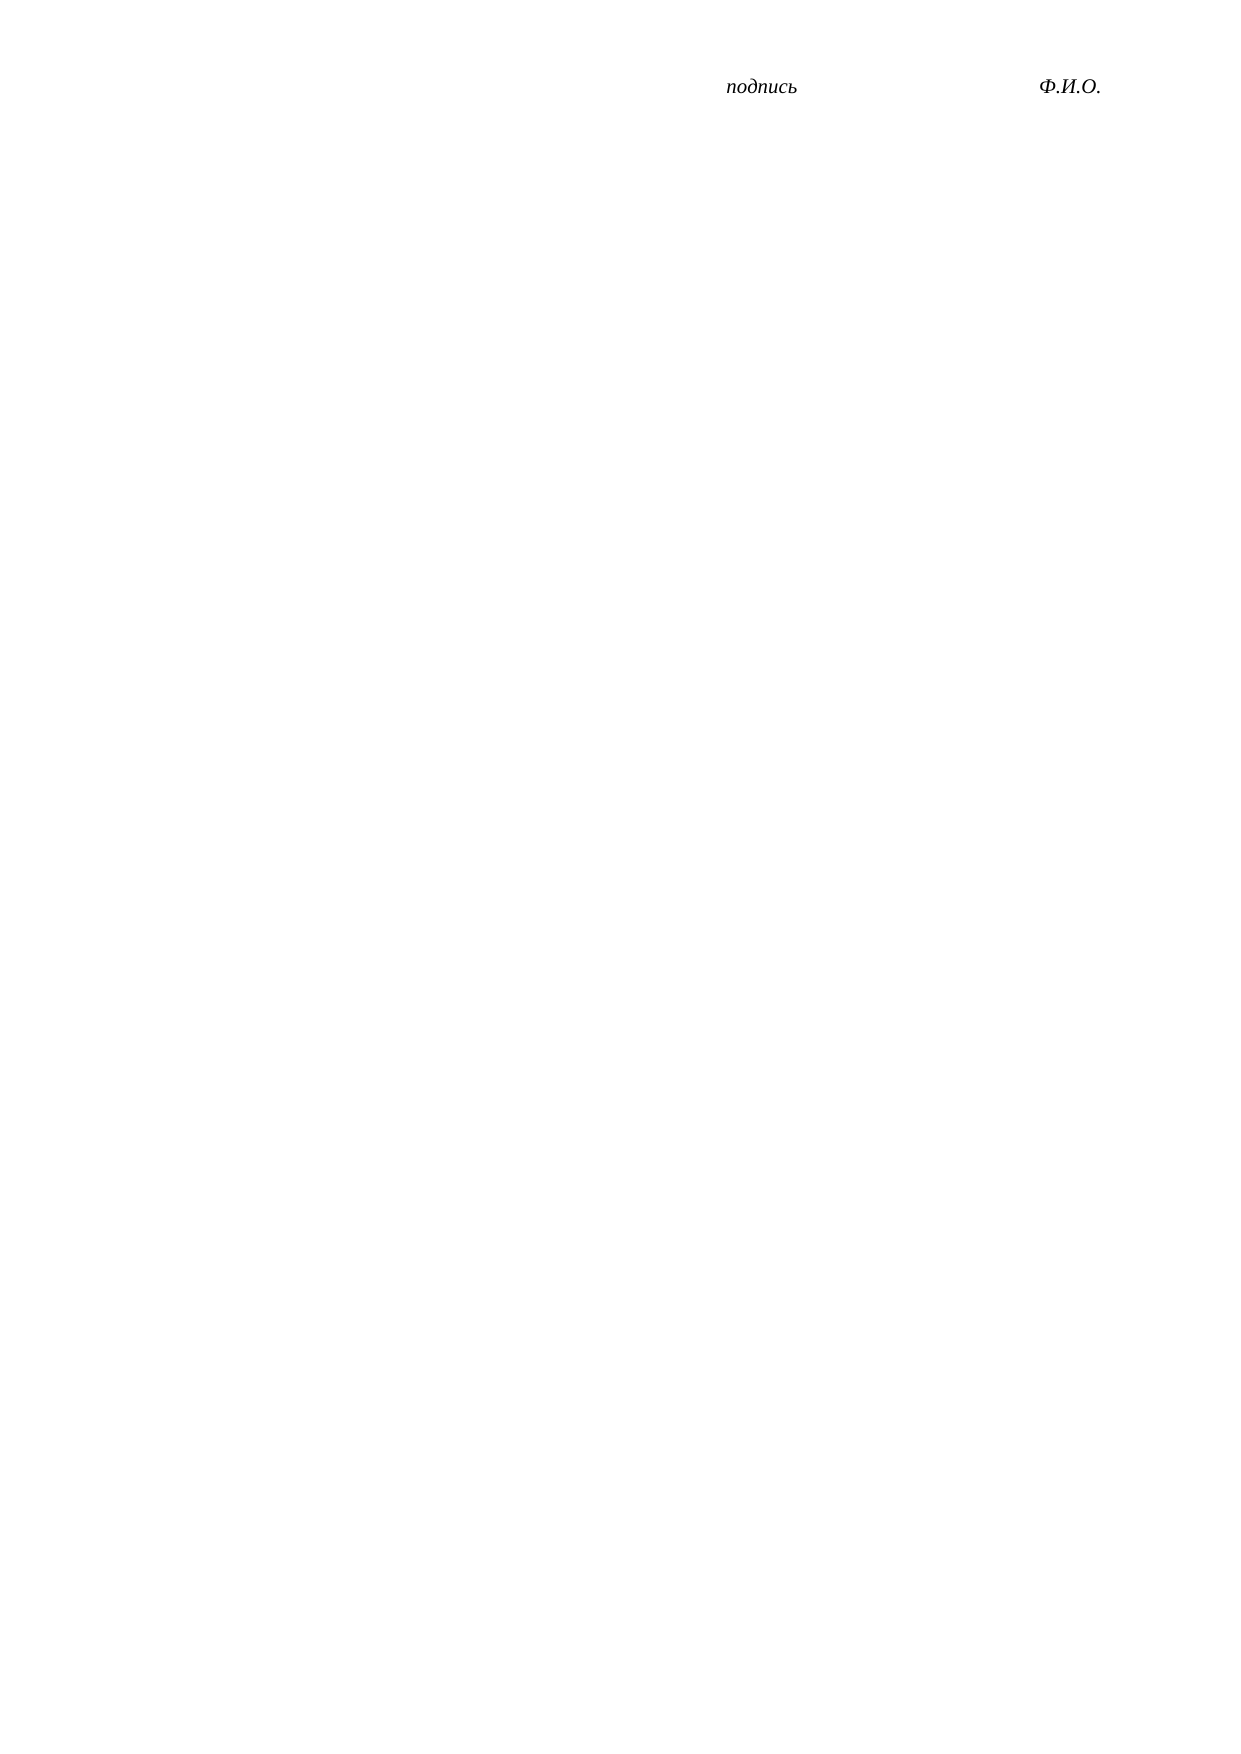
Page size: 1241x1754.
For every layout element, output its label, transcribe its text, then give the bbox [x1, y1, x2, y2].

text подпись Ф.И.О. [118, 74, 1181, 98]
